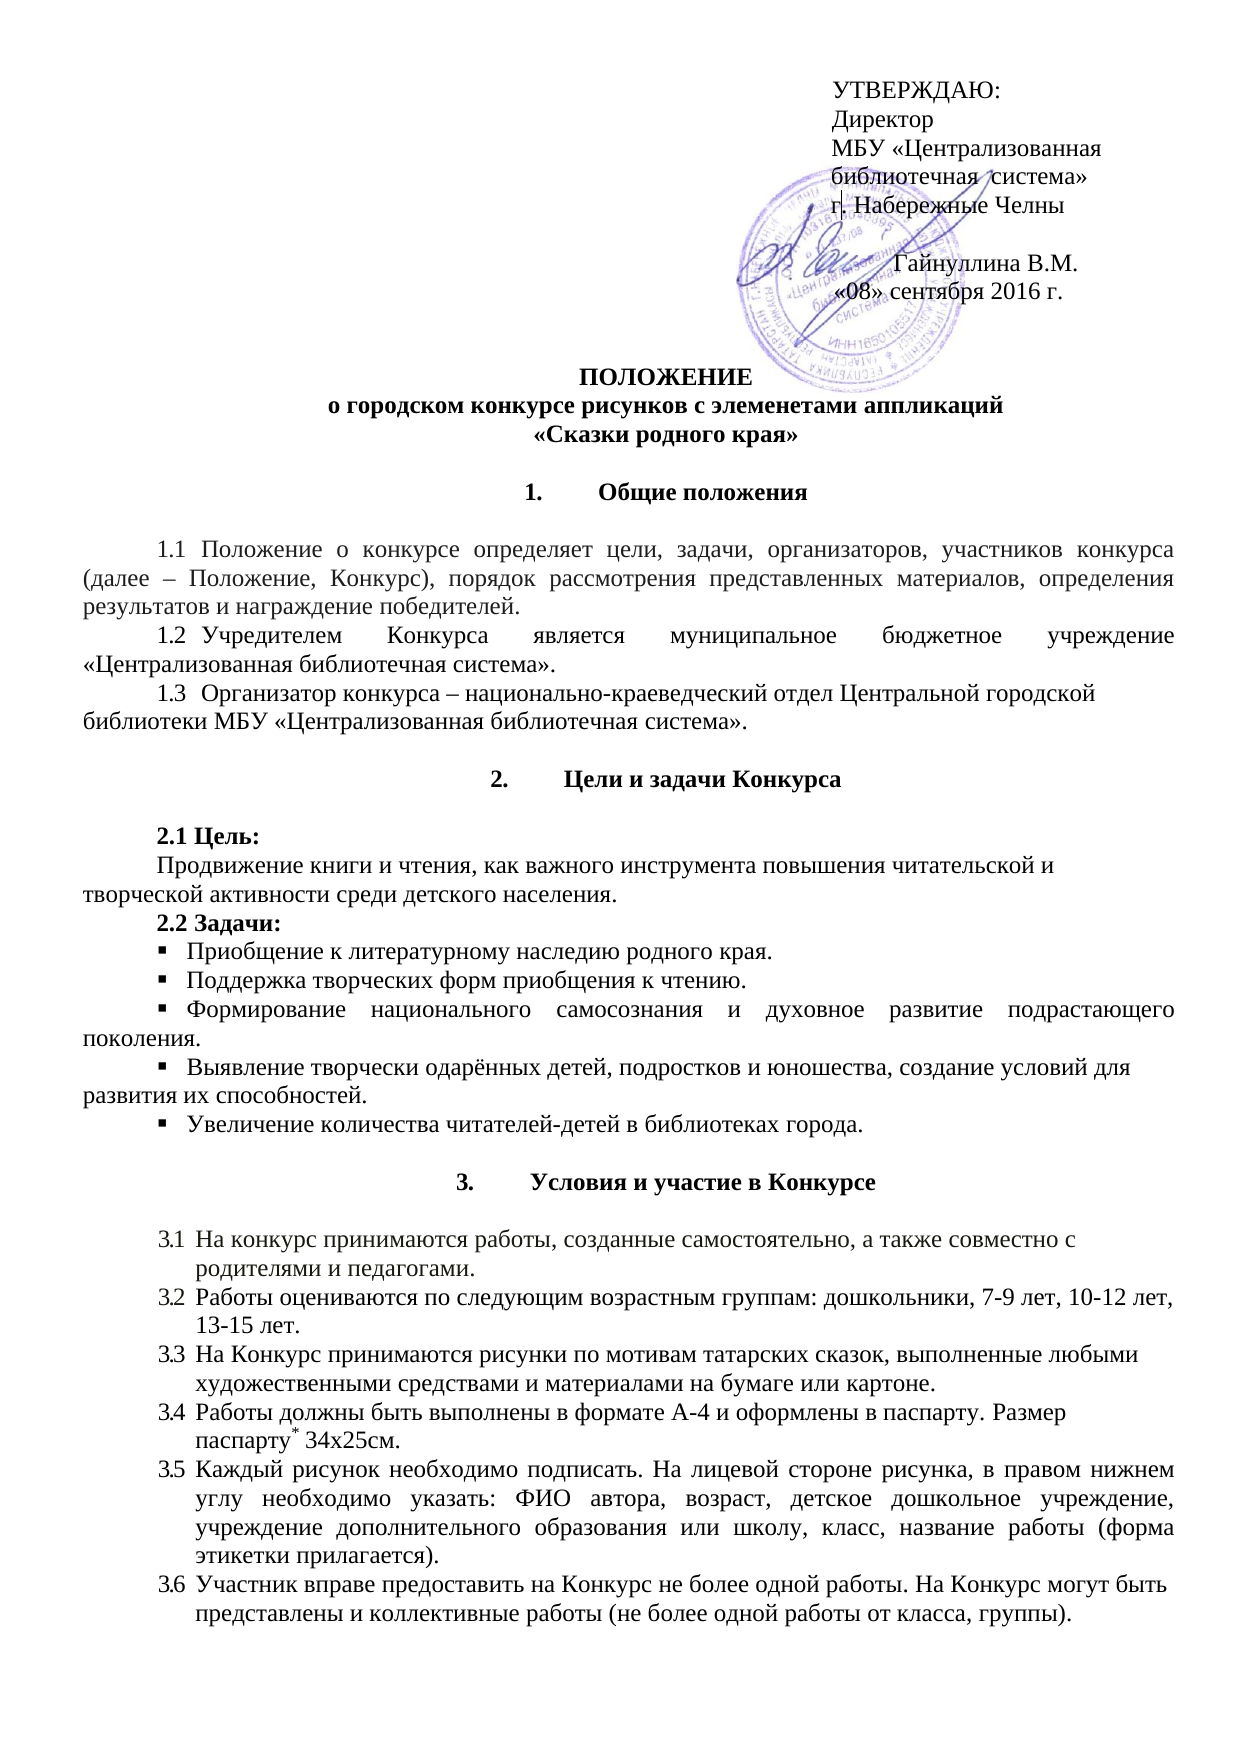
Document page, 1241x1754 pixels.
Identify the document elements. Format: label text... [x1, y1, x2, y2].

list Общие положения [524, 477, 1186, 506]
list Цель: [156, 822, 1186, 850]
list На конкурс принимаются работы, созданные самостоятельно, а также совместно с родителями и педагогами. [158, 1224, 1176, 1282]
text УТВЕРЖДАЮ: [71, 75, 1001, 104]
list Организатор конкурса – национально-краеведческий отдел Центральной городской библиотеки МБУ «Централизованная библиотечная система». [83, 678, 1175, 735]
picture [675, 134, 1078, 248]
text Продвижение книги и чтения, как важного инструмента повышения читательской и творческой активности среди детского населения. [83, 850, 1103, 908]
list городском конкурсе рисунков с элеменетами аппликаций [328, 391, 1186, 419]
list На Конкурс принимаются рисунки по мотивам татарских сказок, выполненные любыми художественными средствами и материалами на бумаге или картоне. [158, 1339, 1175, 1397]
list Работы должны быть выполнены в формате А-4 и оформлены в паспарту. Размер паспарту* 34х25см. [158, 1397, 1175, 1454]
list Каждый рисунок необходимо подписать. На лицевой стороне рисунка, в правом нижнем углу необходимо указать: ФИО автора, возраст, детское дошкольное учреждение, учреждение дополнительного образования или школу, класс, название работы (форма этикетки прилагается). [158, 1454, 1175, 1569]
list Увеличение количества читателей-детей в библиотеках города. [156, 1109, 1186, 1138]
subtitle Цели и задачи Конкурса [490, 764, 1186, 793]
list Участник вправе предоставить на Конкурс не более одной работы. На Конкурс могут быть представлены и коллективные работы (не более одной работы от класса, группы). [158, 1569, 1174, 1627]
list Работы оцениваются по следующим возрастным группам: дошкольники, 7-9 лет, 10-12 лет, 13-15 лет. [158, 1282, 1174, 1339]
text Гайнуллина В.М. [71, 248, 1078, 276]
list Учредителем Конкурса является муниципальное бюджетное учреждение [156, 620, 1186, 649]
text Директор [71, 104, 933, 133]
text «Сказки родного края» [531, 419, 801, 448]
list Формирование национального самосознания и духовное развитие подрастающего поколения. [83, 994, 1175, 1052]
subtitle Задачи: [156, 908, 1186, 937]
list Приобщение к литературному наследию родного края. [83, 937, 1186, 966]
list Положение о конкурсе определяет цели, задачи, организаторов, участников конкурса (далее – Положение, Конкурс), порядок рассмотрения представленных материалов, определения результатов и награждение победителей. [83, 534, 1175, 620]
text МБУ «Централизованная библиотечная система» г. Набережные Челны [831, 133, 1103, 219]
list Выявление творчески одарённых детей, подростков и юношества, создание условий для развития их способностей. [83, 1052, 1175, 1109]
subtitle ПОЛОЖЕНИЕ [531, 362, 801, 391]
list Поддержка творческих форм приобщения к чтению. [156, 966, 1186, 994]
text «Централизованная библиотечная система». [83, 649, 1103, 678]
picture [675, 276, 1078, 391]
text «08» сентября 2016 г. [71, 276, 1063, 305]
subtitle Условия и участие в Конкурсе [456, 1167, 1186, 1196]
